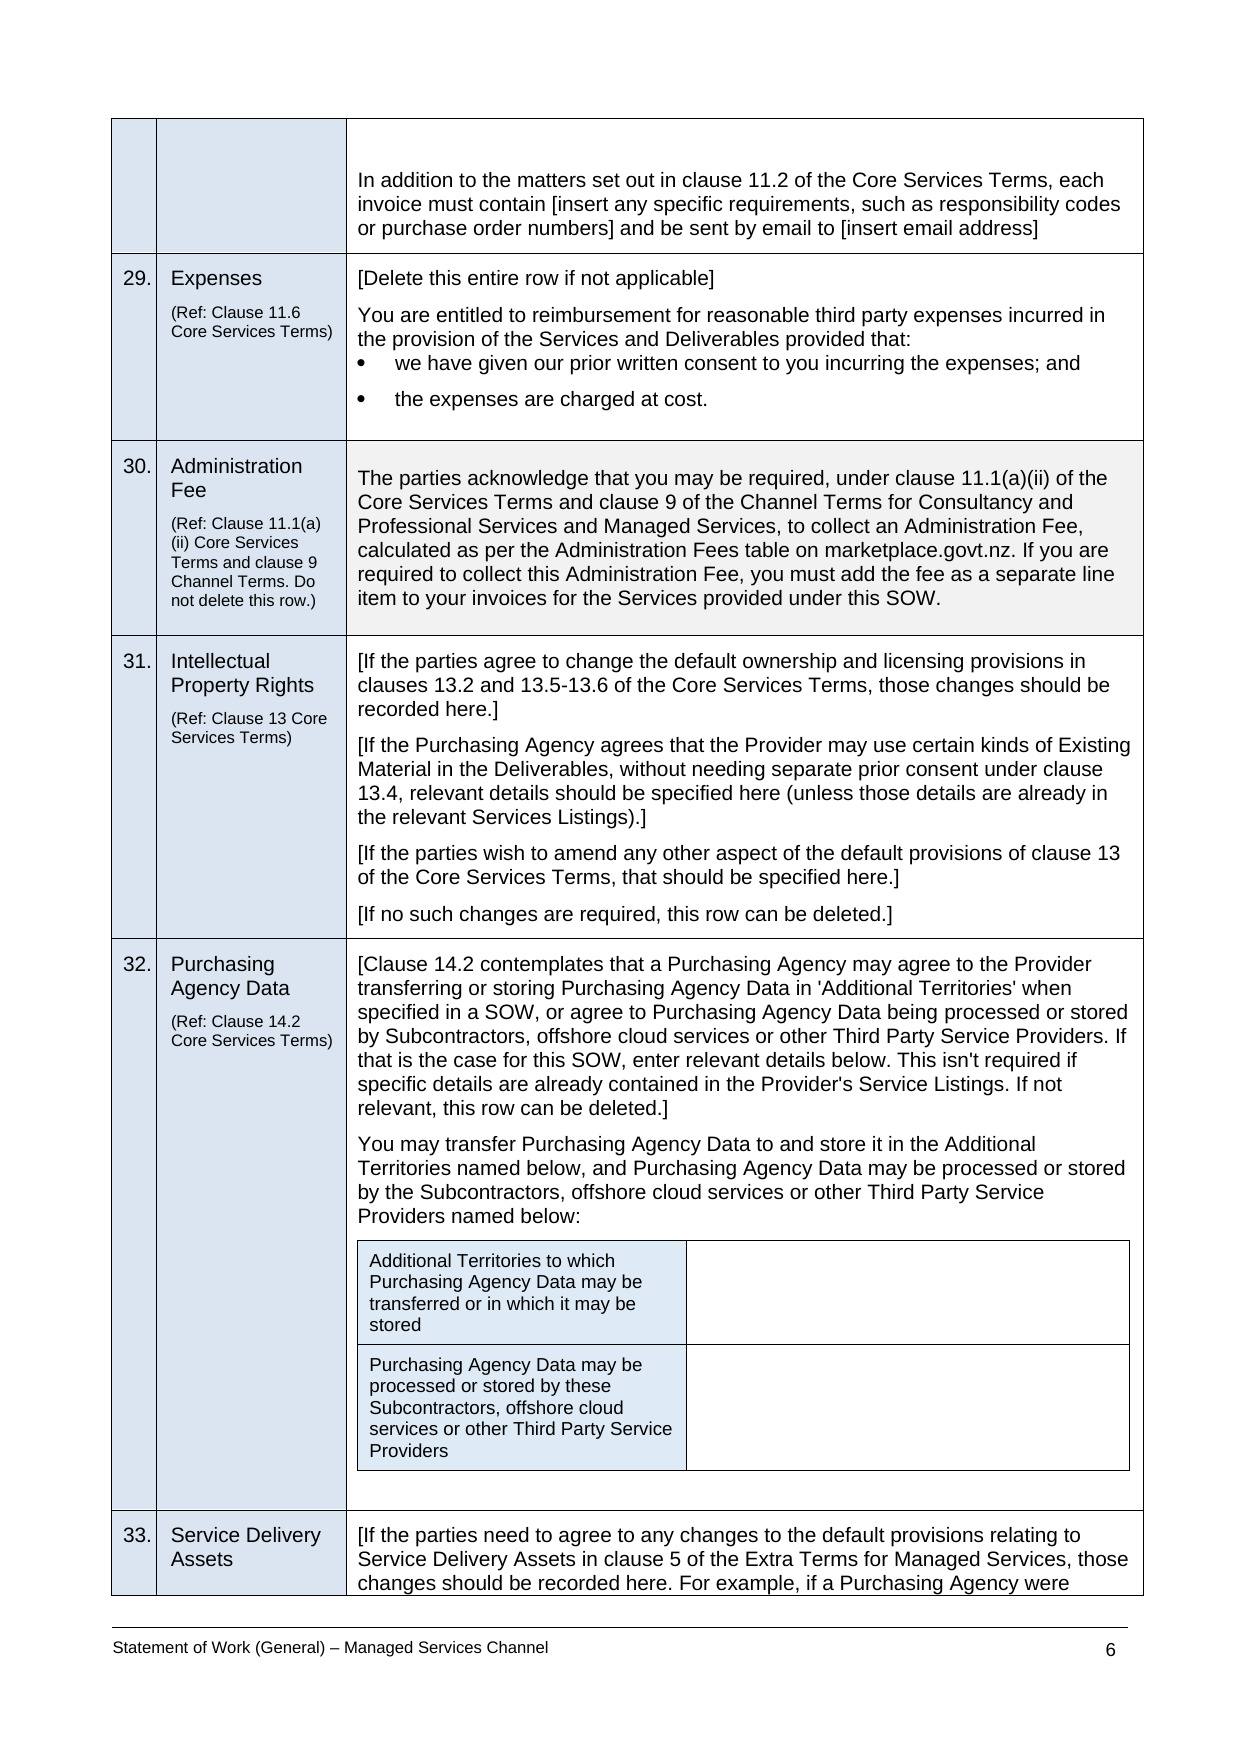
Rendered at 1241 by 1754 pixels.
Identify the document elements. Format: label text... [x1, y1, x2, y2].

table_cell [112, 254, 156, 440]
table_cell [Delete this entire row if not applicable] You are entitled to reimbursement for reasonable third party expenses incurred in the provision of the Services and Deliverables provided that: we have given our prior written consent to you incurring the expenses; and the expenses are charged at cost. [347, 254, 1143, 440]
table_cell [If the parties agree to change the default ownership and licensing provisions in clauses 13.2 and 13.5-13.6 of the Core Services Terms, those changes should be recorded here.] [If the Purchasing Agency agrees that the Provider may use certain kinds of Existing Material in the Deliverables, without needing separate prior consent under clause 13.4, relevant details should be specified here (unless those details are already in the relevant Services Listings).] [If the parties wish to amend any other aspect of the default provisions of clause 13 of the Core Services Terms, that should be specified here.] [If no such changes are required, this row can be deleted.] [347, 636, 1143, 938]
table_cell Expenses (Ref: Clause 11.6 Core Services Terms) [157, 254, 346, 440]
table_cell The parties acknowledge that you may be required, under clause 11.1(a)(ii) of the Core Services Terms and clause 9 of the Channel Terms for Consultancy and Professional Services and Managed Services, to collect an Administration Fee, calculated as per the Administration Fees table on marketplace.govt.nz. If you are required to collect this Administration Fee, you must add the fee as a separate line item to your invoices for the Services provided under this SOW. [347, 441, 1143, 635]
table_cell [112, 1511, 156, 1595]
table_cell Intellectual Property Rights (Ref: Clause 13 Core Services Terms) [157, 636, 346, 938]
table_cell [112, 441, 156, 635]
table_cell In addition to the matters set out in clause 11.2 of the Core Services Terms, each invoice must contain [insert any specific requirements, such as responsibility codes or purchase order numbers] and be sent by email to [insert email address] [347, 119, 1143, 252]
table_cell Purchasing Agency Data (Ref: Clause 14.2 Core Services Terms) [157, 939, 346, 1509]
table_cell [347, 1511, 1143, 1595]
table_cell Administration Fee (Ref: Clause 11.1(a)(ii) Core Services Terms and clause 9 Channel Terms. Do not delete this row.) [157, 441, 346, 635]
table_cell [157, 1511, 346, 1595]
table_cell [Clause 14.2 contemplates that a Purchasing Agency may agree to the Provider transferring or storing Purchasing Agency Data in 'Additional Territories' when specified in a SOW, or agree to Purchasing Agency Data being processed or stored by Subcontractors, offshore cloud services or other Third Party Service Providers. If that is the case for this SOW, enter relevant details below. This isn't required if specific details are already contained in the Provider's Service Listings. If not relevant, this row can be deleted.] You may transfer Purchasing Agency Data to and store it in the Additional Territories named below, and Purchasing Agency Data may be processed or stored by the Subcontractors, offshore cloud services or other Third Party Service Providers named below: [347, 939, 1143, 1509]
table_cell [112, 636, 156, 938]
table_cell [112, 939, 156, 1509]
